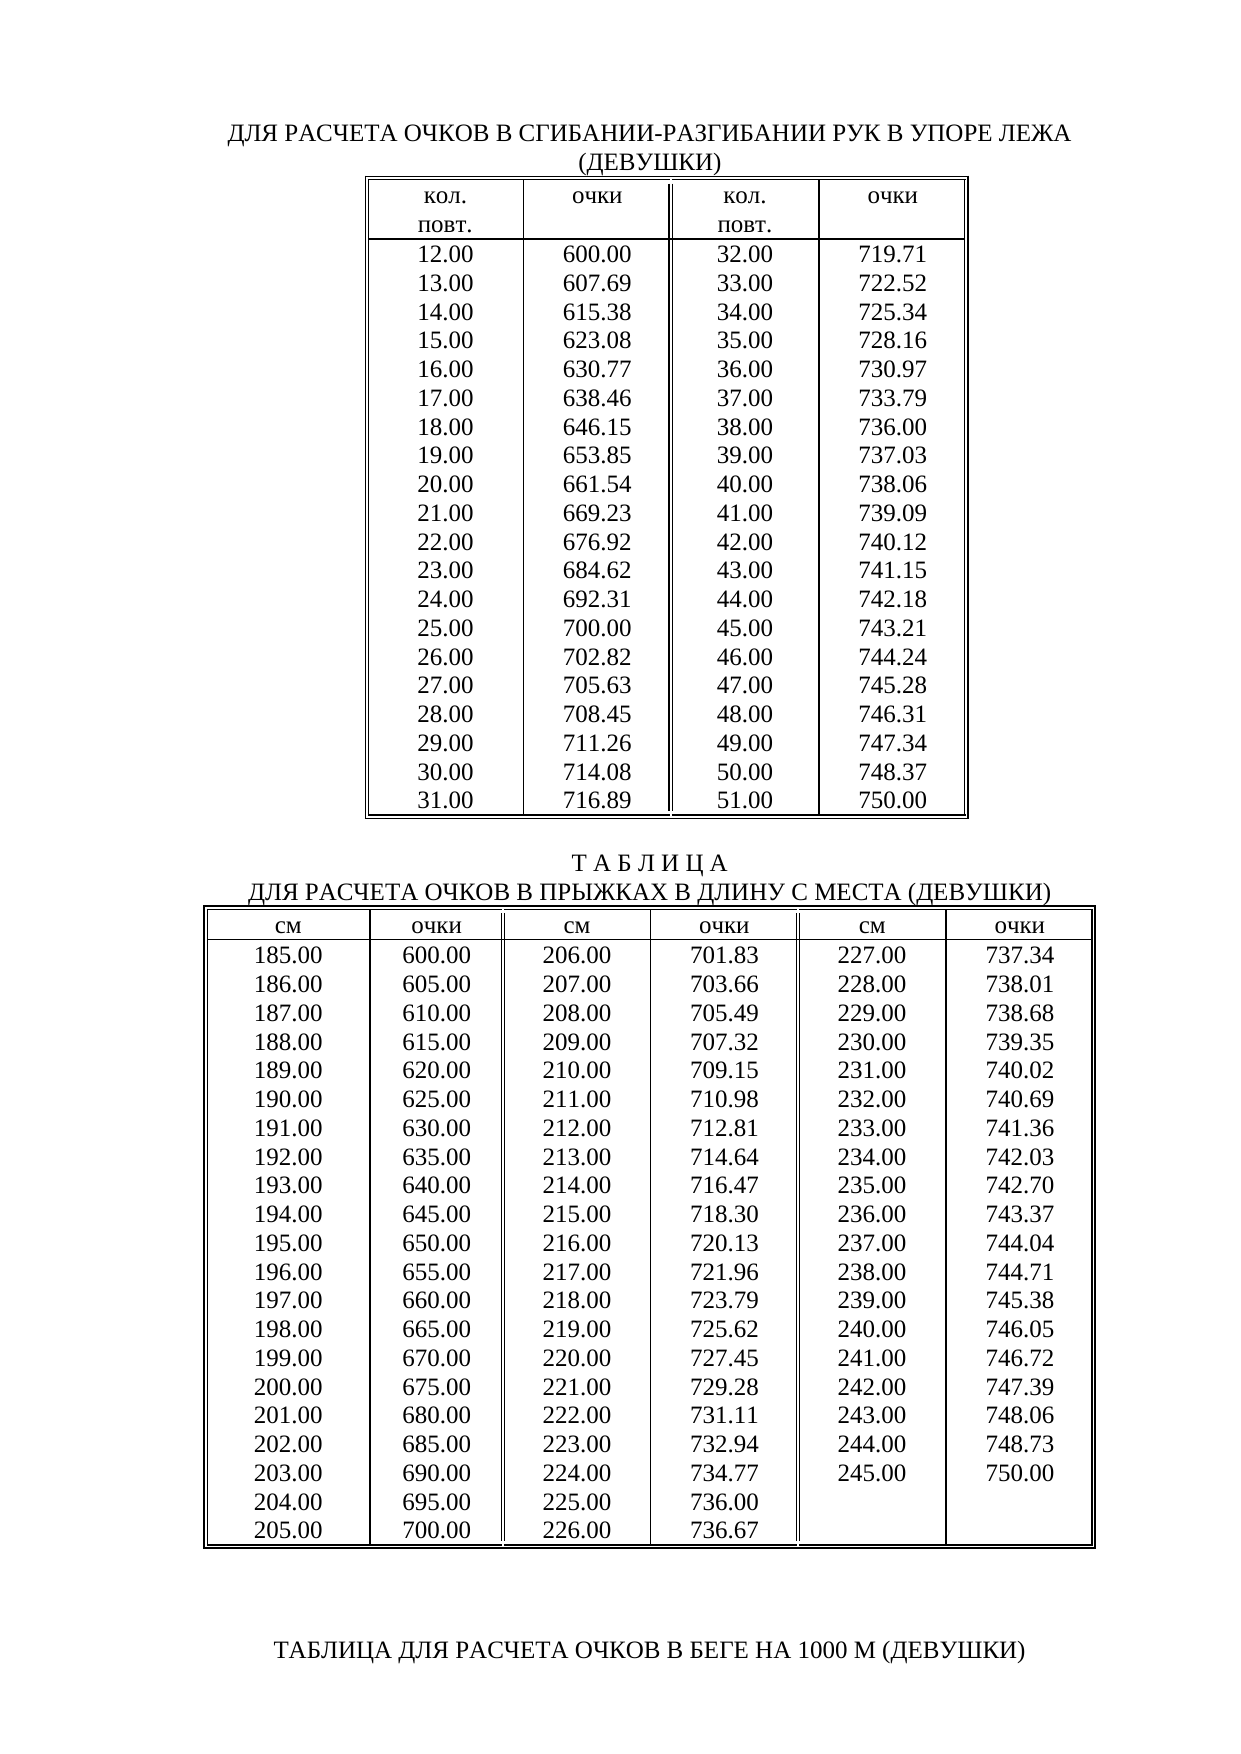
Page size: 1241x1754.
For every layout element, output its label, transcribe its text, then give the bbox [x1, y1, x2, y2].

table_cell 701.83 703.66 705.49 707.32 709.15 710.98 712.81 714.64 716.47 718.30 720.13 721.96 723.79 725.62 727.45 729.28 731.11 732.94 734.77 736.00 736.67 [651, 940, 798, 1544]
table_header см [503, 910, 650, 939]
table_header кол. повт. [369, 180, 523, 238]
text ДЛЯ РАСЧЕТА ОЧКОВ В ПРЫЖКАХ В ДЛИНУ С МЕСТА (ДЕВУШКИ) [177, 877, 1122, 905]
table_header см [208, 910, 369, 939]
table_cell 12.00 13.00 14.00 15.00 16.00 17.00 18.00 19.00 20.00 21.00 22.00 23.00 24.00 25.00 26.00 27.00 28.00 29.00 30.00 31.00 [369, 240, 523, 814]
table_header очки [370, 907, 503, 939]
table_cell 737.34 738.01 738.68 739.35 740.02 740.69 741.36 742.03 742.70 743.37 744.04 744.71 745.38 746.05 746.72 747.39 748.06 748.73 750.00 [947, 940, 1091, 1544]
text ДЛЯ РАСЧЕТА ОЧКОВ В СГИБАНИИ-РАЗГИБАНИИ РУК В УПОРЕ ЛЕЖА (ДЕВУШКИ) [177, 118, 1122, 176]
table_cell 185.00 186.00 187.00 188.00 189.00 190.00 191.00 192.00 193.00 194.00 195.00 196.00 197.00 198.00 199.00 200.00 201.00 202.00 203.00 204.00 205.00 [208, 940, 369, 1544]
table_header кол. повт. [671, 180, 818, 238]
table_header см [798, 910, 945, 939]
table_cell 206.00 207.00 208.00 209.00 210.00 211.00 212.00 213.00 214.00 215.00 216.00 217.00 218.00 219.00 220.00 221.00 222.00 223.00 224.00 225.00 226.00 [503, 940, 650, 1544]
table_cell 32.00 33.00 34.00 35.00 36.00 37.00 38.00 39.00 40.00 41.00 42.00 43.00 44.00 45.00 46.00 47.00 48.00 49.00 50.00 51.00 [671, 240, 818, 814]
text ТАБЛИЦА ДЛЯ РАСЧЕТА ОЧКОВ В БЕГЕ НА (ДЕВУШКИ) [177, 1635, 1122, 1664]
table_header очки [523, 177, 671, 238]
table_header очки [820, 180, 964, 238]
table_cell 600.00 605.00 610.00 615.00 620.00 625.00 630.00 635.00 640.00 645.00 650.00 655.00 660.00 665.00 670.00 675.00 680.00 685.00 690.00 695.00 700.00 [371, 940, 503, 1544]
table_cell 600.00 607.69 615.38 623.08 630.77 638.46 646.15 653.85 661.54 669.23 676.92 684.62 692.31 700.00 702.82 705.63 708.45 711.26 714.08 716.89 [524, 240, 671, 814]
table_cell 227.00 228.00 229.00 230.00 231.00 232.00 233.00 234.00 235.00 236.00 237.00 238.00 239.00 240.00 241.00 242.00 243.00 244.00 245.00 [798, 940, 945, 1544]
table_header очки [651, 907, 798, 939]
table_cell 719.71 722.52 725.34 728.16 730.97 733.79 736.00 737.03 738.06 739.09 740.12 741.15 742.18 743.21 744.24 745.28 746.31 747.34 748.37 750.00 [820, 240, 964, 814]
text Т А Б Л И Ц А [177, 848, 1122, 877]
table_header очки [947, 910, 1091, 939]
